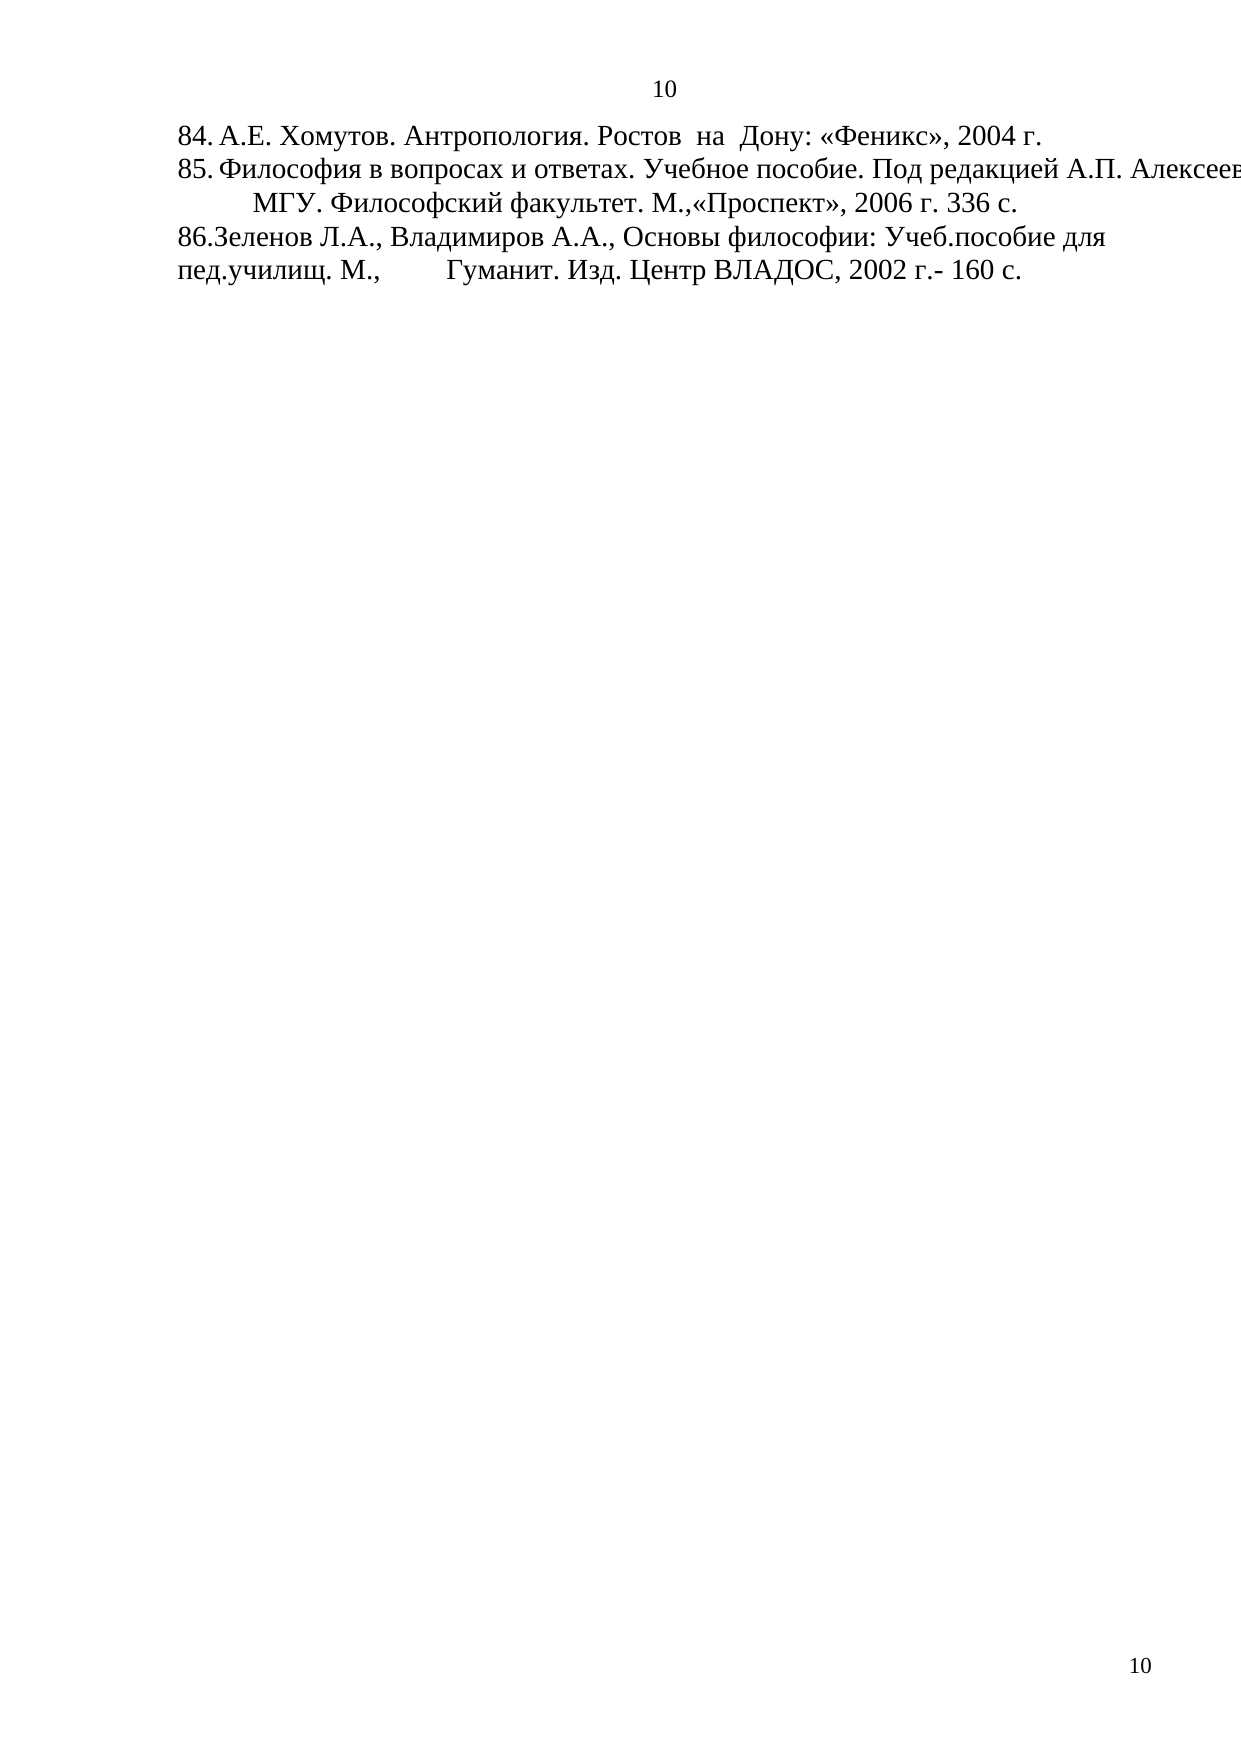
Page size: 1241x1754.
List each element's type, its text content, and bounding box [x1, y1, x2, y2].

text 86.Зеленов Л.А., Владимиров А.А., Основы философии: Учеб.пособие для пед.училищ. М., Гуманит. Изд. Центр ВЛАДОС, .- 160 с. [177, 219, 1152, 286]
list А.Е. Хомутов. Антропология. Ростов на Дону: «Феникс», 2004 г. [177, 118, 1240, 152]
list МГУ. Философский факультет. М.,«Проспект», . 336 с. [252, 185, 1240, 219]
list Философия в вопросах и ответах. Учебное пособие. Под редакцией А.П. Алексеева. [177, 152, 1240, 185]
